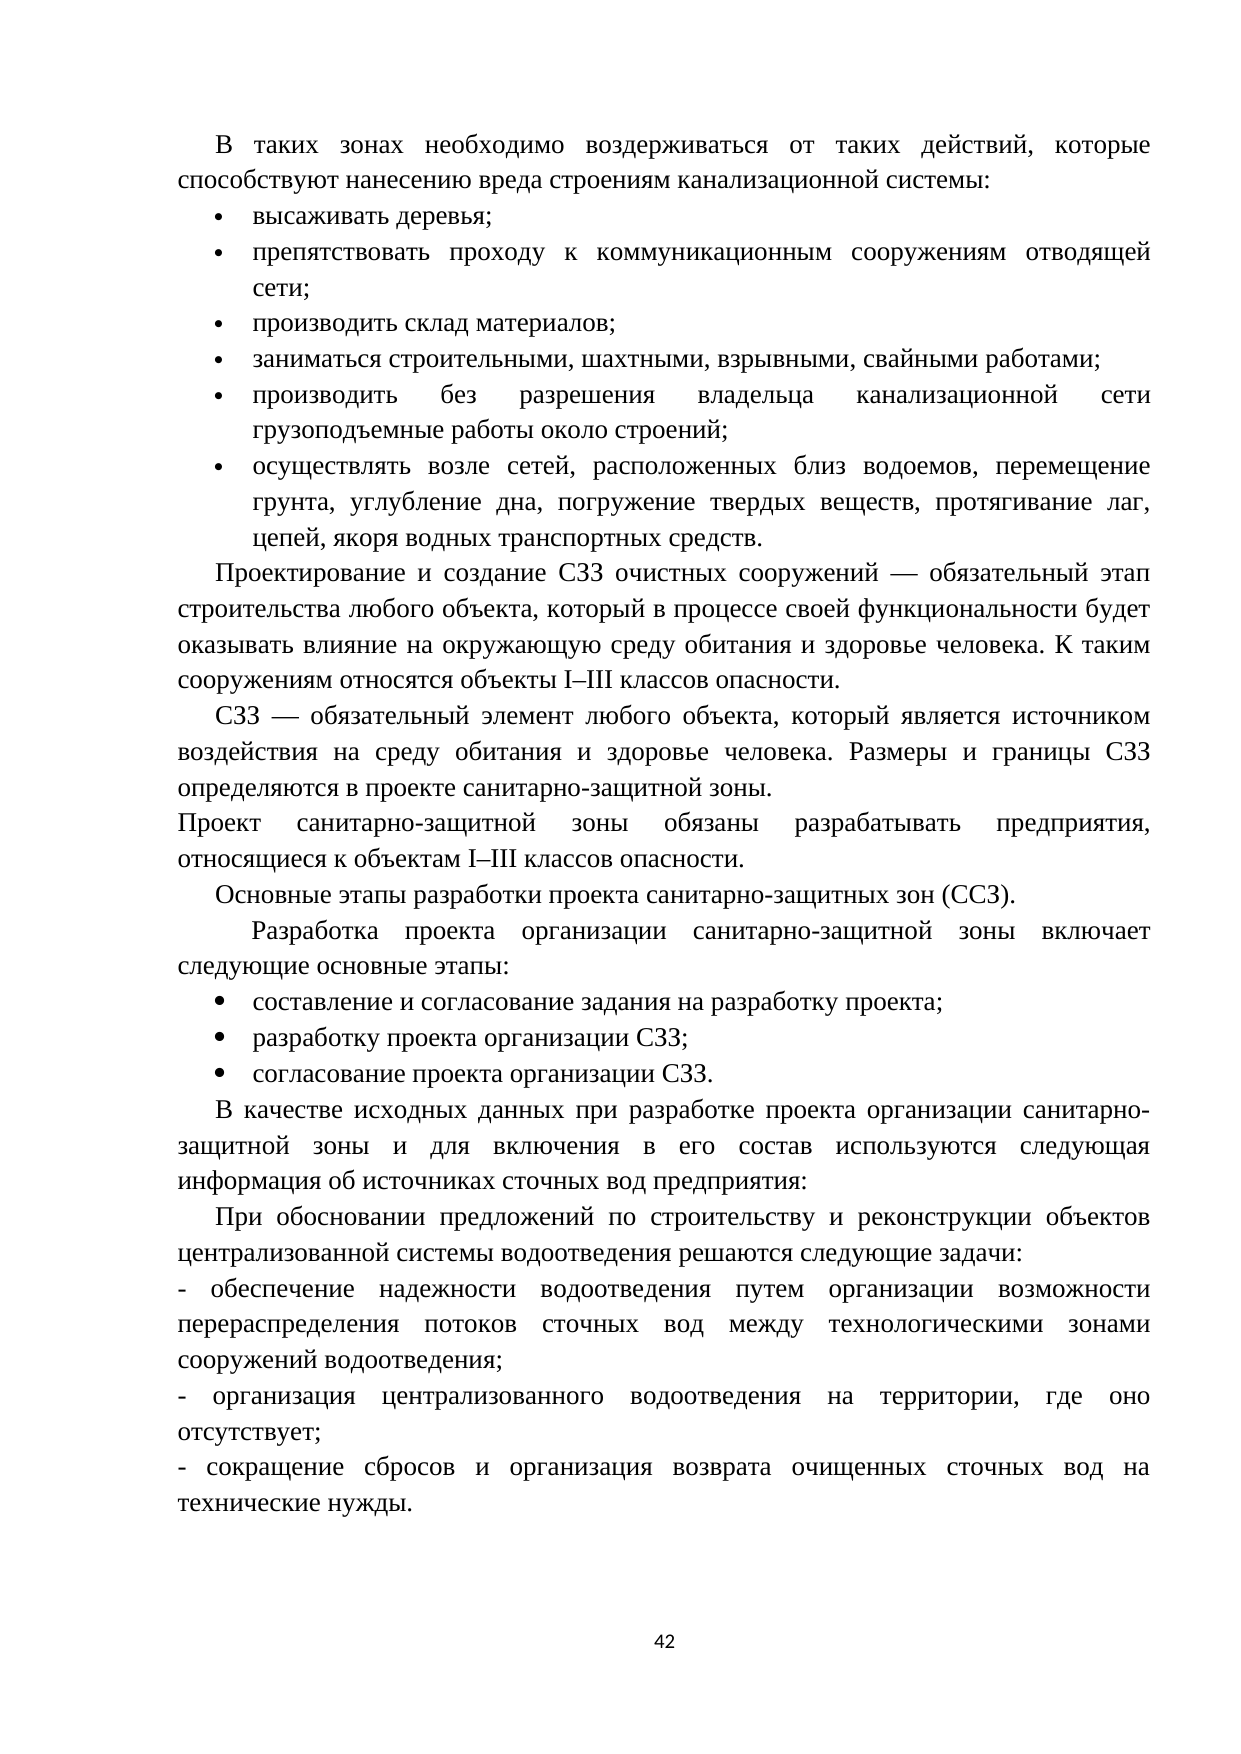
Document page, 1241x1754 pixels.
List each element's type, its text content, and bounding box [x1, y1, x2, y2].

text Проектирование и создание СЗЗ очистных сооружений — обязательный этап строительства любого объекта, который в процессе своей функциональности будет оказывать влияние на окружающую среду обитания и здоровье человека. К таким сооружениям относятся объекты I–III классов опасности. [177, 556, 1152, 695]
list производить склад материалов; [215, 306, 1152, 337]
list производить без разрешения владельца канализационной сети грузоподъемные работы около строений; [215, 378, 1152, 445]
list заниматься строительными, шахтными, взрывными, свайными работами; [215, 342, 1152, 373]
text В качестве исходных данных при разработке проекта организации санитарно-защитной зоны и для включения в его состав используются следующая информация об источниках сточных вод предприятия: [177, 1093, 1152, 1196]
text СЗЗ — обязательный элемент любого объекта, который является источником воздействия на среду обитания и здоровье человека. Размеры и границы СЗЗ определяются в проекте санитарно-защитной зоны. [177, 699, 1152, 802]
text В таких зонах необходимо воздерживаться от таких действий, которые способствуют нанесению вреда строениям канализационной системы: [177, 128, 1152, 194]
list препятствовать проходу к коммуникационным сооружениям отводящей сети; [215, 235, 1152, 302]
text - обеспечение надежности водоотведения путем организации возможности перераспределения потоков сточных вод между технологическими зонами сооружений водоотведения; [177, 1272, 1152, 1374]
list высаживать деревья; [215, 199, 1152, 230]
text Проект санитарно-защитной зоны обязаны разрабатывать предприятия, относящиеся к объектам I–III классов опасности. [177, 807, 1152, 873]
list осуществлять возле сетей, расположенных близ водоемов, перемещение грунта, углубление дна, погружение твердых веществ, протягивание лаг, цепей, якоря водных транспортных средств. [215, 449, 1152, 552]
text - организация централизованного водоотведения на территории, где оно отсутствует; [177, 1379, 1152, 1446]
list согласование проекта организации СЗЗ. [215, 1057, 1152, 1088]
text Основные этапы разработки проекта санитарно-защитных зон (ССЗ). [177, 878, 1152, 909]
text - сокращение сбросов и организация возврата очищенных сточных вод на технические нужды. [177, 1450, 1152, 1517]
list разработку проекта организации СЗЗ; [215, 1021, 1152, 1052]
list составление и согласование задания на разработку проекта; [215, 985, 1152, 1016]
text При обосновании предложений по строительству и реконструкции объектов централизованной системы водоотведения решаются следующие задачи: [177, 1200, 1152, 1267]
text Разработка проекта организации санитарно-защитной зоны включает следующие основные этапы: [177, 914, 1152, 981]
